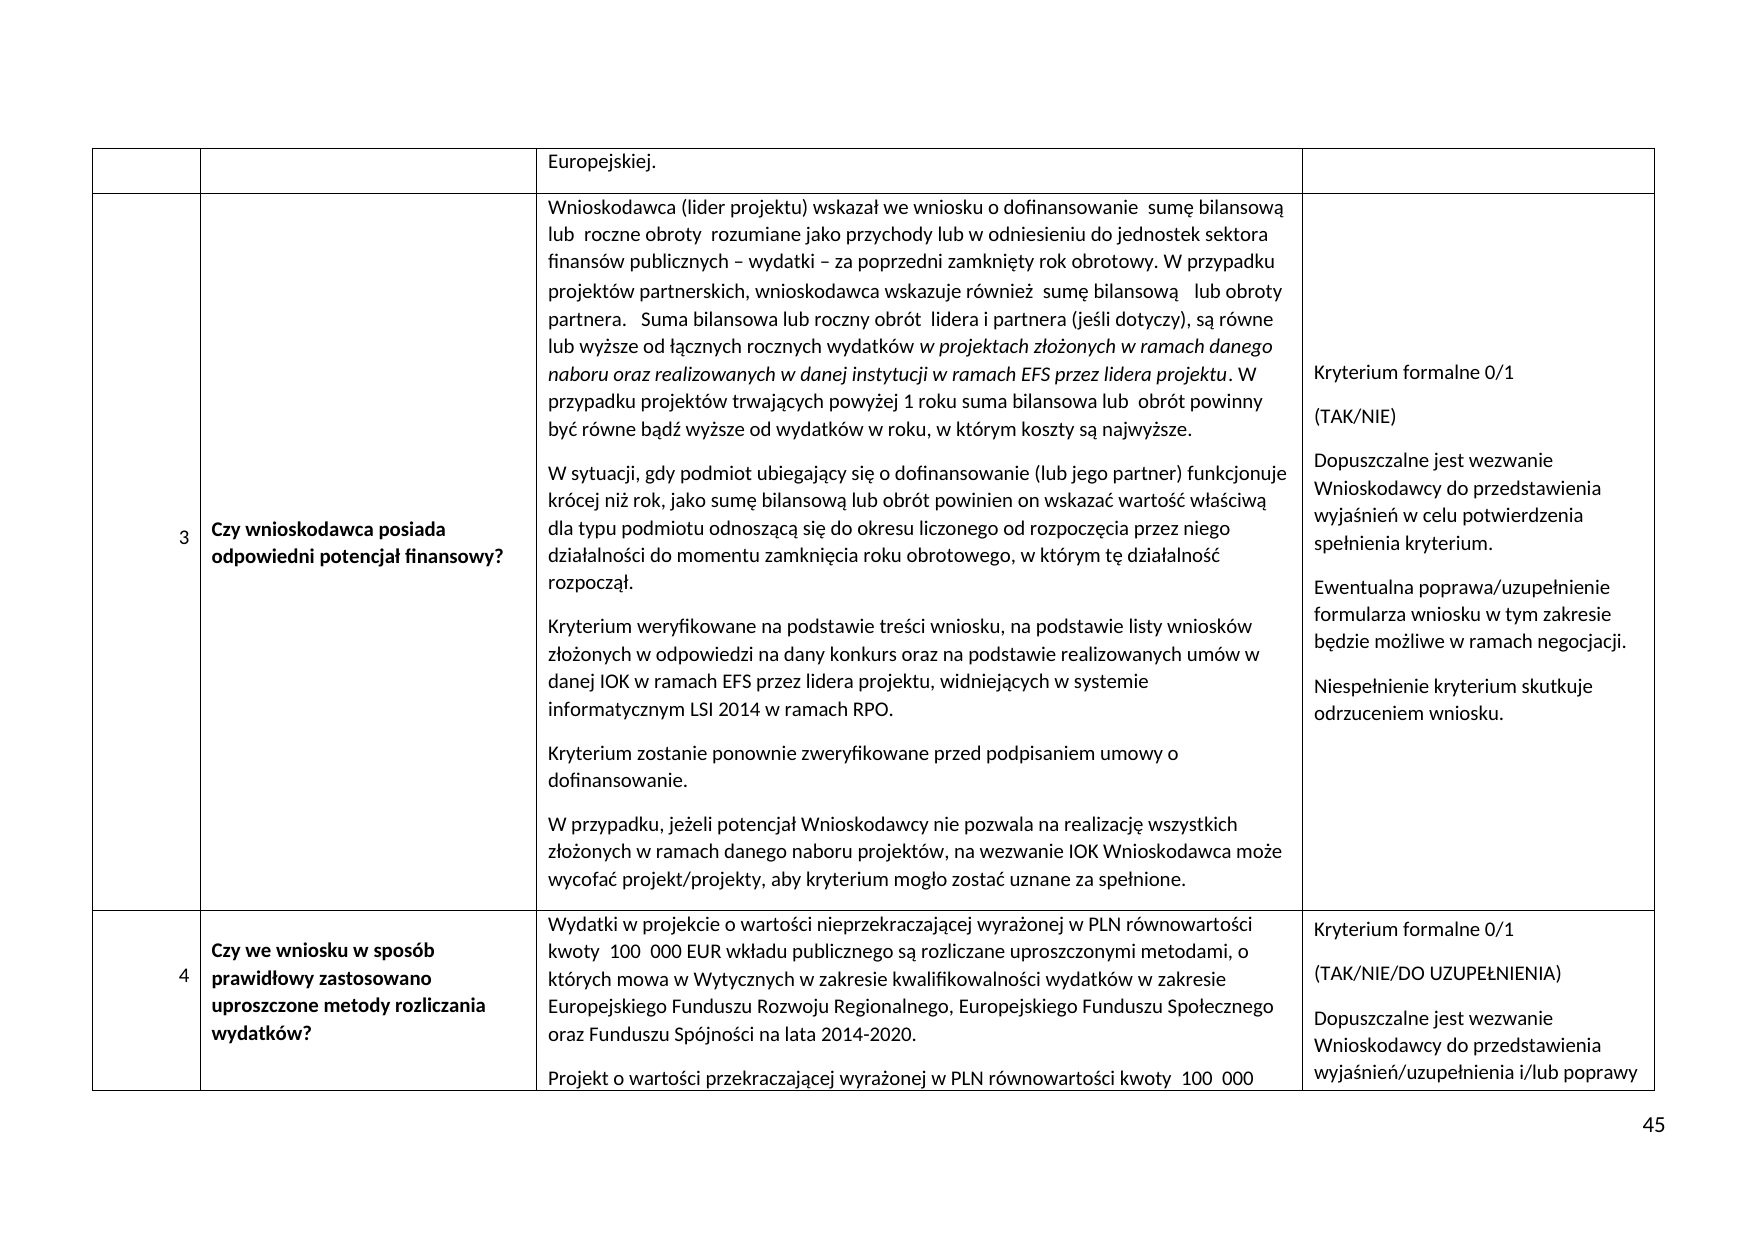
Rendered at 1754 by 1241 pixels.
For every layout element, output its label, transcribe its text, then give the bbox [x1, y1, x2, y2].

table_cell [537, 149, 1302, 193]
table_cell 3 [93, 194, 200, 910]
table_cell 2 [93, 149, 200, 193]
table_cell Czy wnioskodawca posiada odpowiedni potencjał finansowy? [201, 194, 536, 910]
table_cell 4 [93, 911, 200, 1090]
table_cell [1303, 911, 1654, 1090]
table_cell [537, 911, 1302, 1090]
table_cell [201, 911, 536, 1090]
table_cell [1303, 149, 1654, 193]
table_cell Kryterium formalne 0/1 (TAK/NIE) Dopuszczalne jest wezwanie Wnioskodawcy do przedstawienia wyjaśnień w celu potwierdzenia spełnienia kryterium. Ewentualna poprawa/uzupełnienie formularza wniosku w tym zakresie będzie możliwe w ramach negocjacji. Niespełnienie kryterium skutkuje odrzuceniem wniosku. [1303, 194, 1654, 910]
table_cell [201, 149, 536, 193]
table_cell Wnioskodawca (lider projektu) wskazał we wniosku o dofinansowanie sumę bilansową lub roczne obroty rozumiane jako przychody lub w odniesieniu do jednostek sektora finansów publicznych – wydatki – za poprzedni zamknięty rok obrotowy. W przypadku projektów partnerskich, wnioskodawca wskazuje również sumę bilansową lub obroty partnera. Suma bilansowa lub roczny obrót lidera i partnera (jeśli dotyczy), są równe lub wyższe od łącznych rocznych wydatków w projektach złożonych w ramach danego naboru oraz realizowanych w danej instytucji w ramach EFS przez lidera projektu. W przypadku projektów trwających powyżej 1 roku suma bilansowa lub obrót powinny być równe bądź wyższe od wydatków w roku, w którym koszty są najwyższe. W sytuacji, gdy podmiot ubiegający się o dofinansowanie (lub jego partner) funkcjonuje krócej niż rok, jako sumę bilansową lub obrót powinien on wskazać wartość właściwą dla typu podmiotu odnoszącą się do okresu liczonego od rozpoczęcia przez niego działalności do momentu zamknięcia roku obrotowego, w którym tę działalność rozpoczął. Kryterium weryfikowane na podstawie treści wniosku, na podstawie listy wniosków złożonych w odpowiedzi na dany konkurs oraz na podstawie realizowanych umów w danej IOK w ramach EFS przez lidera projektu, widniejących w systemie informatycznym LSI 2014 w ramach RPO. Kryterium zostanie ponownie zweryfikowane przed podpisaniem umowy o dofinansowanie. W przypadku, jeżeli potencjał Wnioskodawcy nie pozwala na realizację wszystkich złożonych w ramach danego naboru projektów, na wezwanie IOK Wnioskodawca może wycofać projekt/projekty, aby kryterium mogło zostać uznane za spełnione. [537, 194, 1302, 910]
